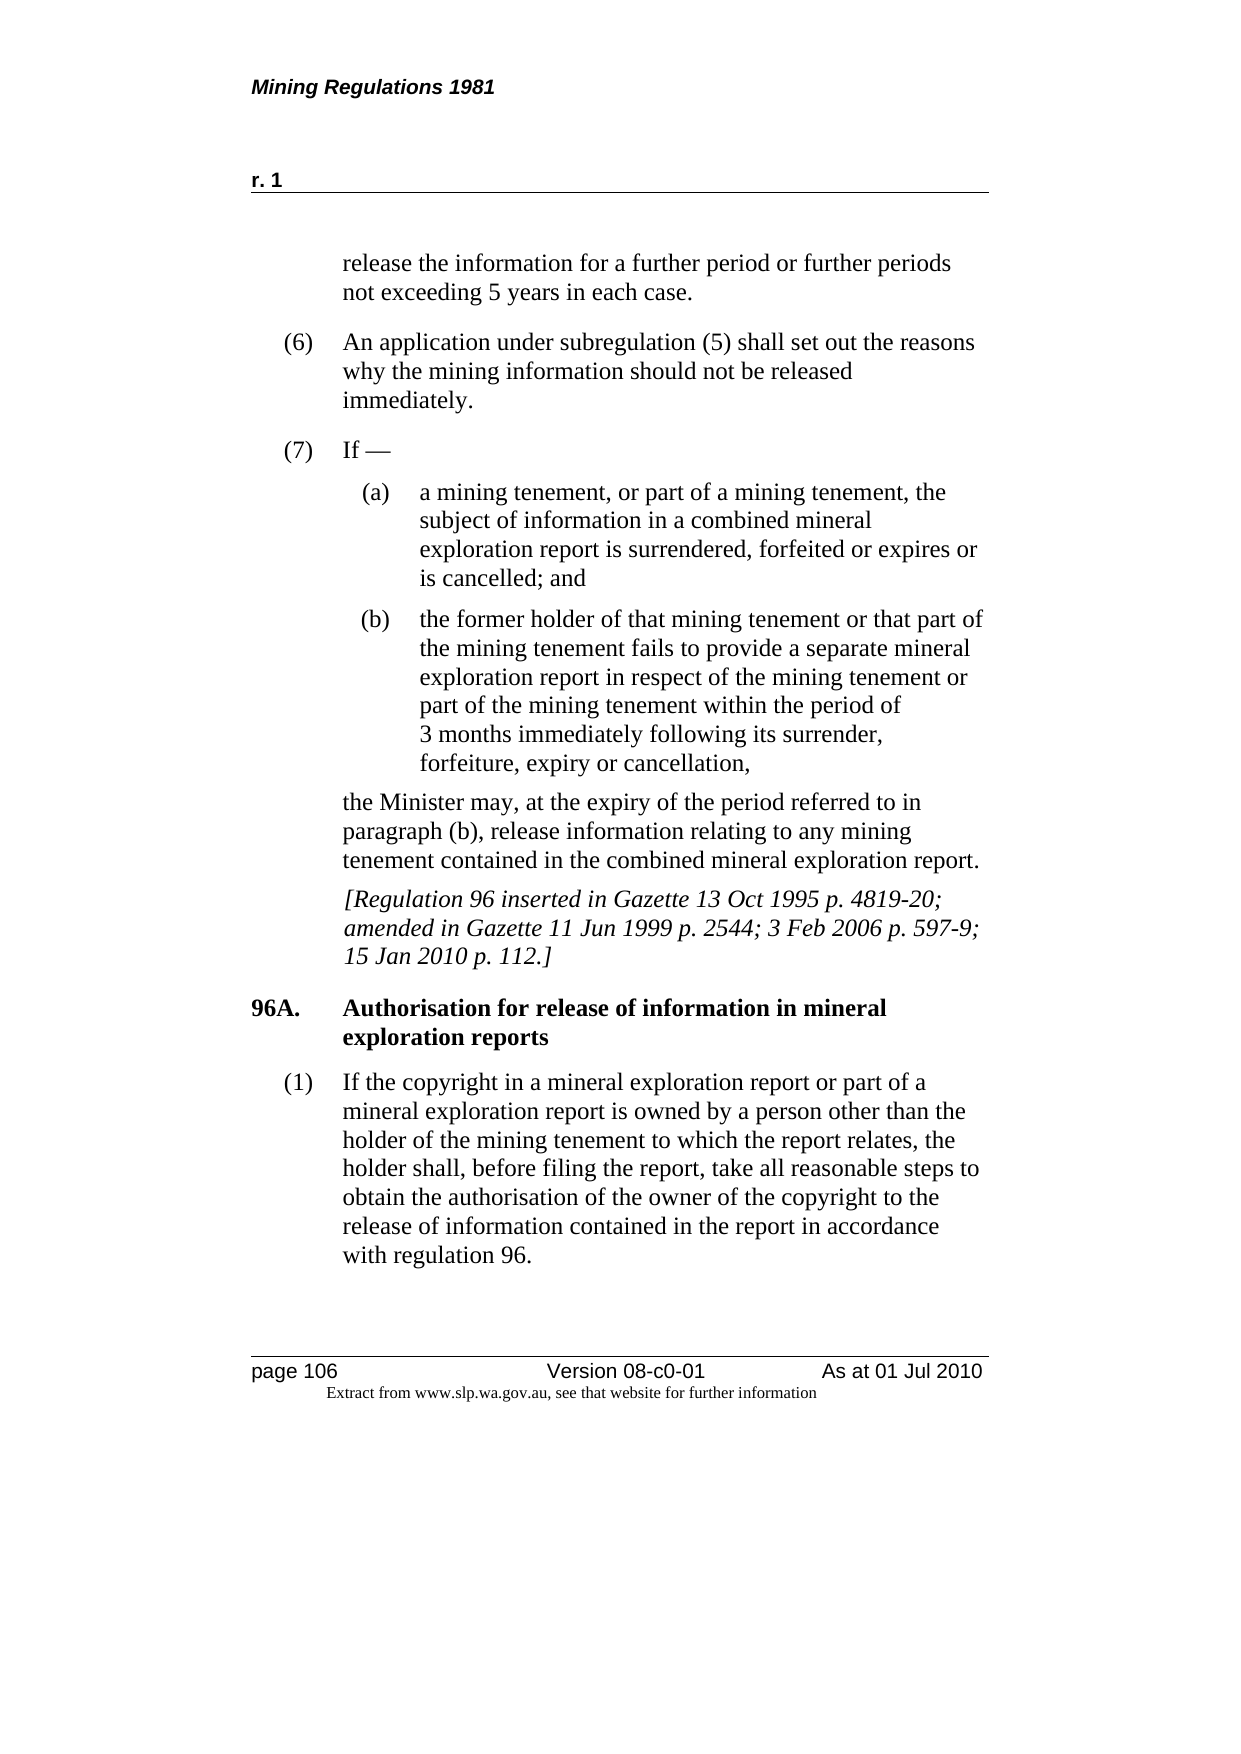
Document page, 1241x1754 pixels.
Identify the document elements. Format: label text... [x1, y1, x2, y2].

subtitle 96A. Authorisation for release of information in mineral exploration reports [251, 993, 989, 1051]
text [Regulation 96 inserted in Gazette 13 Oct 1995 p. 4819-20; amended in Gazette 11 Jun 1999 p. 2544; 3 Feb 2006 p. 597-9; 15 Jan 2010 p. 112.] [251, 884, 989, 970]
text (7) If — [251, 436, 989, 464]
text (a) a mining tenement, or part of a mining tenement, the subject of information in a combined mineral exploration report is surrendered, forfeited or expires or is cancelled; and [251, 477, 989, 592]
text (6) An application under subregulation (5) shall set out the reasons why the mining information should not be released immediately. [251, 327, 989, 414]
text the Minister may, at the expiry of the period referred to in paragraph (b), release information relating to any mining tenement contained in the combined mineral exploration report. [251, 787, 989, 873]
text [251, 248, 989, 306]
text (b) the former holder of that mining tenement or that part of the mining tenement fails to provide a separate mineral exploration report in respect of the mining tenement or part of the mining tenement within the period of 3 months immediately following its surrender, forfeiture, expiry or cancellation, [251, 604, 989, 777]
text (1) If the copyright in a mineral exploration report or part of a mineral exploration report is owned by a person other than the holder of the mining tenement to which the report relates, the holder shall, before filing the report, take all reasonable steps to obtain the authorisation of the owner of the copyright to the release of information contained in the report in accordance with regulation 96. [251, 1067, 989, 1268]
